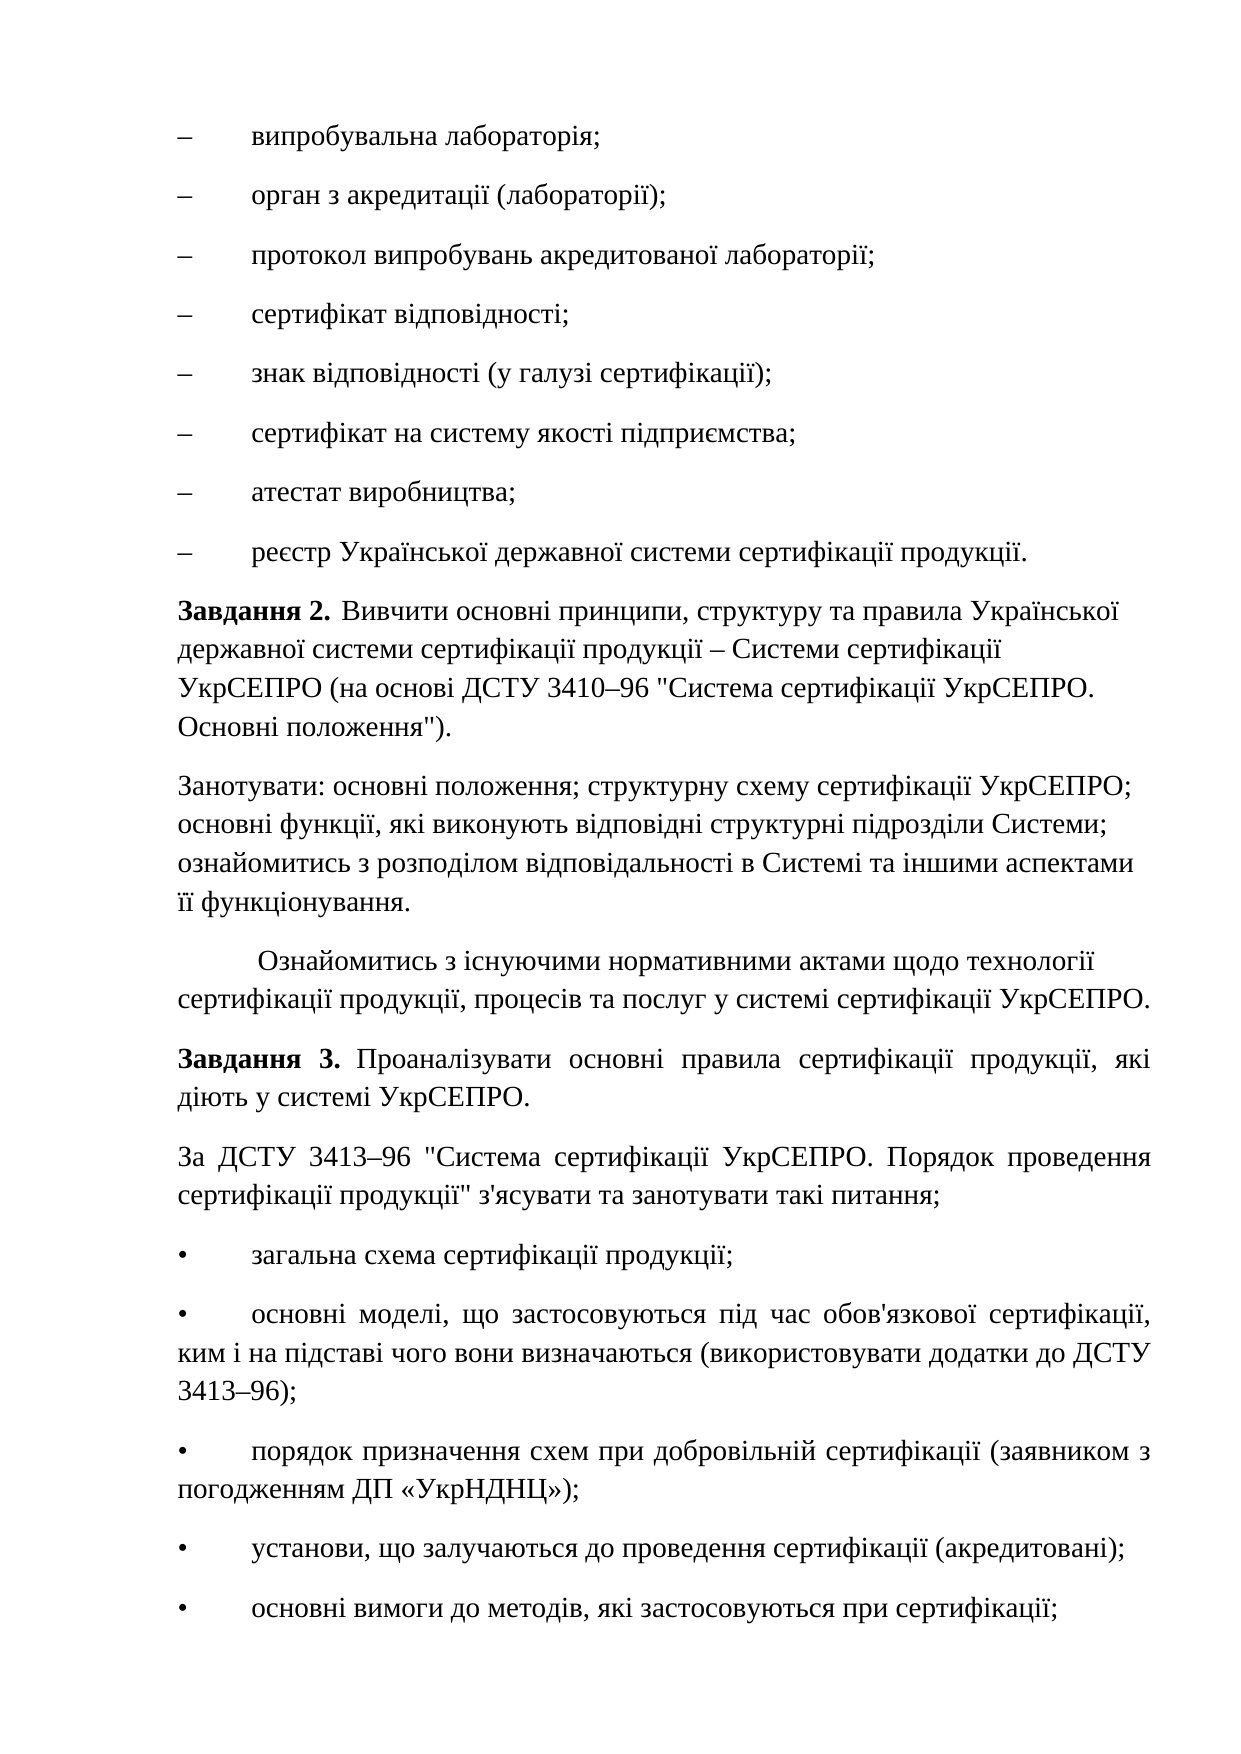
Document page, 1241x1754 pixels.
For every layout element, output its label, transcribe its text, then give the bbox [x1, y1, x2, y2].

text – знак відповідності (у галузі сертифікації); [177, 356, 1152, 389]
text Занотувати: основні положення; структурну схему сертифікації УкрСЕПРО; основні функції, які виконують відповідні структурні підрозділи Системи; ознайомитись з розподілом відповідальності в Системі та іншими аспектами її функціонування. [177, 768, 1152, 917]
text Ознайомитись з існуючими нормативними актами щодо технології сертифікації продукції, процесів та послуг у системі сертифікації УкрСЕПРО. [177, 943, 1152, 1015]
text – реєстр Української державної системи сертифікації продукції. [177, 534, 1152, 567]
text • установи, що залучаються до проведення сертифікації (акредитовані); [177, 1531, 1152, 1564]
text – сертифікат на систему якості підприємства; [177, 415, 1152, 448]
text Завдання 3. Проаналізувати основні правила сертифікації продукції, які діють у системі УкрСЕПРО. [177, 1041, 1152, 1113]
text За ДСТУ 3413–96 "Система сертифікації УкрСЕПРО. Порядок проведення сертифікації продукції" з'ясувати та занотувати такі питання; [177, 1139, 1152, 1211]
text • основні моделі, що застосовуються під час обов'язкової сертифікації, ким і на підставі чого вони визначаються (використовувати додатки до ДСТУ 3413–96); [177, 1296, 1152, 1407]
text – орган з акредитації (лабораторії); [177, 177, 1152, 211]
text • порядок призначення схем при добровільній сертифікації (заявником з погодженням ДП «УкрНДНЦ»); [177, 1433, 1152, 1505]
text • загальна схема сертифікації продукції; [177, 1237, 1152, 1270]
text – атестат виробництва; [177, 474, 1152, 508]
text Завдання 2. Вивчити основні принципи, структуру та правила Української державної системи сертифікації продукції – Системи сертифікації УкрСЕПРО (на основі ДСТУ 3410–96 "Система сертифікації УкрСЕПРО. Основні положення"). [177, 593, 1152, 742]
text – сертифікат відповідності; [177, 296, 1152, 330]
text – випробувальна лабораторія; [177, 118, 1152, 152]
text • основні вимоги до методів, які застосовуються при сертифікації; [177, 1590, 1152, 1623]
text – протокол випробувань акредитованої лабораторії; [177, 237, 1152, 270]
